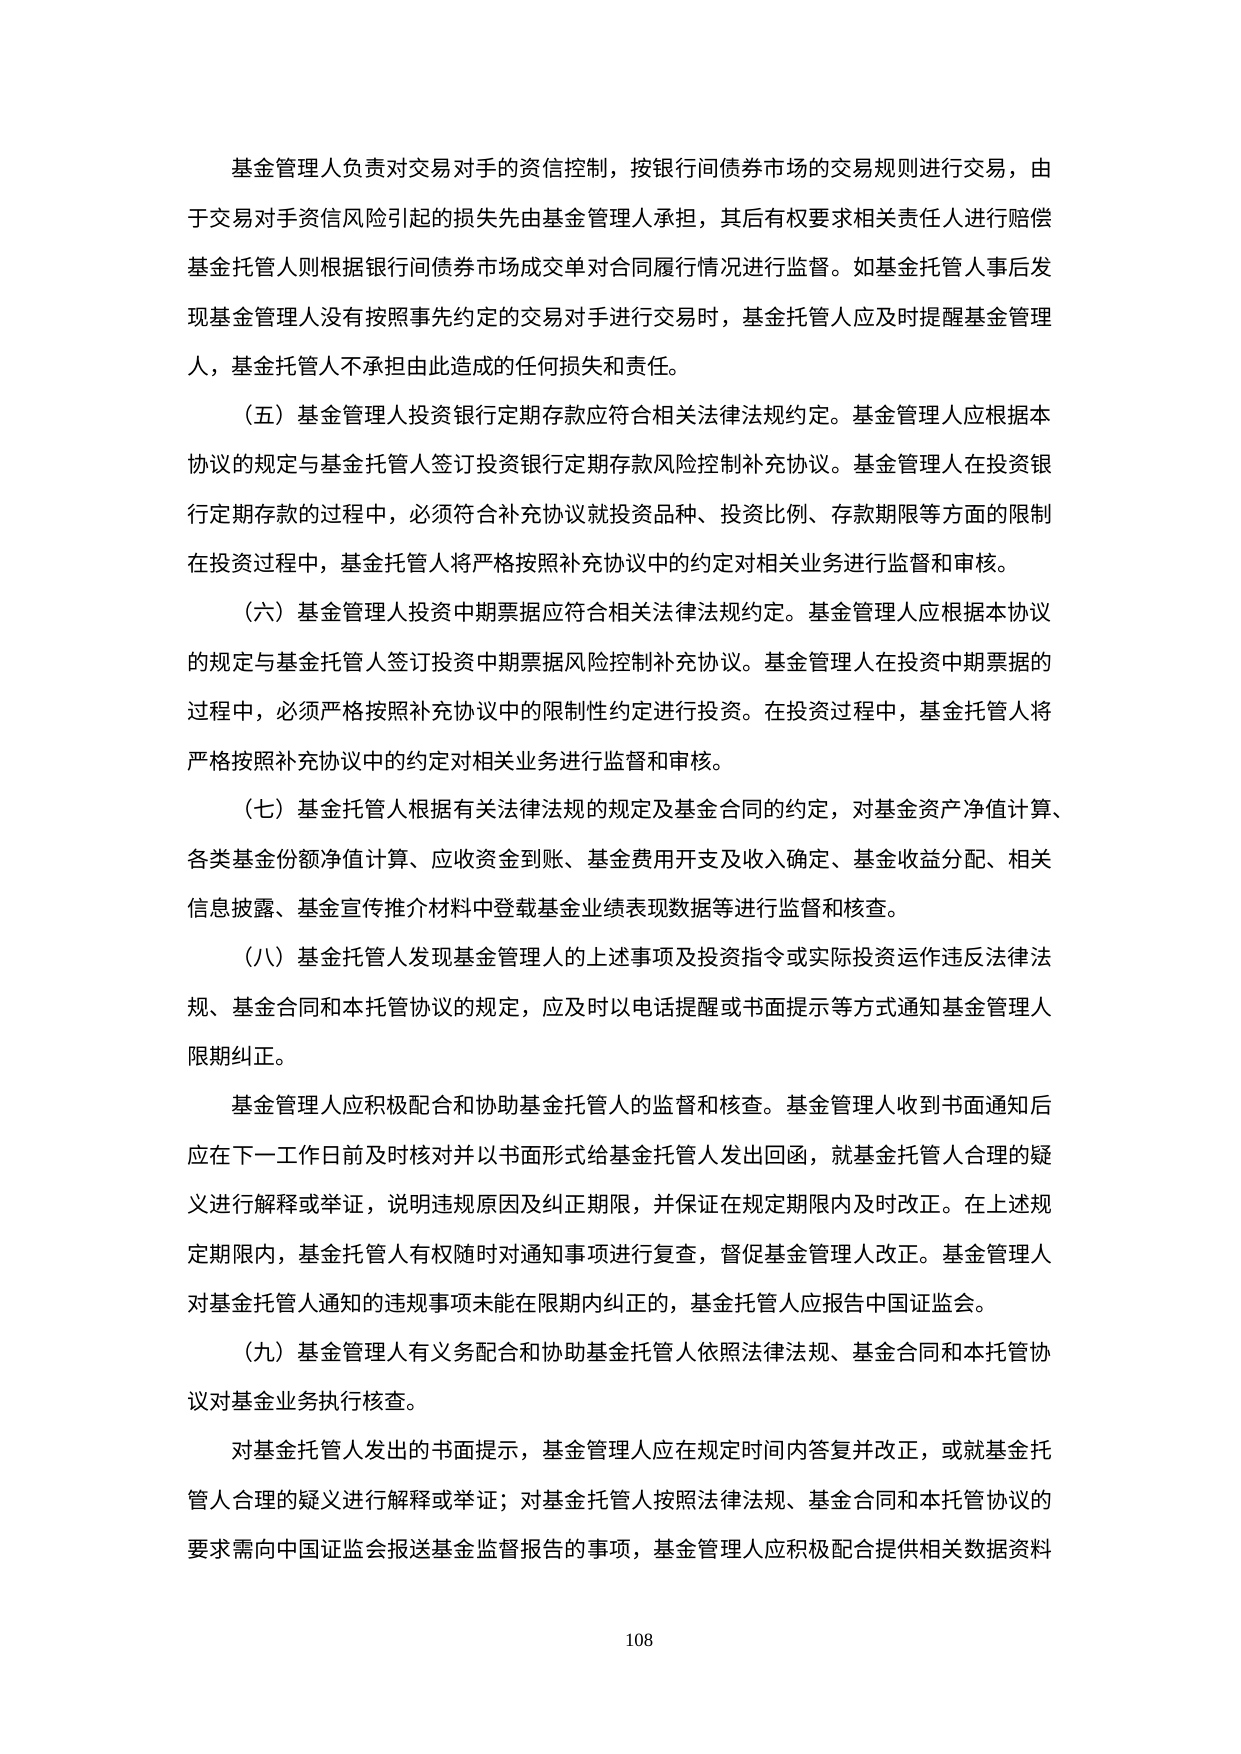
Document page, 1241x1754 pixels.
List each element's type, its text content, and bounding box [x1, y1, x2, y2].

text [187, 1433, 1053, 1564]
text 基金管理人负责对交易对手的资信控制，按银行间债券市场的交易规则进行交易，由于交易对手资信风险引起的损失先由基金管理人承担，其后有权要求相关责任人进行赔偿。基金托管人则根据银行间债券市场成交单对合同履行情况进行监督。如基金托管人事后发现基金管理人没有按照事先约定的交易对手进行交易时，基金托管人应及时提醒基金管理人，基金托管人不承担由此造成的任何损失和责任。 [187, 151, 1053, 381]
text （九）基金管理人有义务配合和协助基金托管人依照法律法规、基金合同和本托管协议对基金业务执行核查。 [187, 1334, 1053, 1417]
text 基金管理人应积极配合和协助基金托管人的监督和核查。基金管理人收到书面通知后应在下一工作日前及时核对并以书面形式给基金托管人发出回函，就基金托管人合理的疑义进行解释或举证，说明违规原因及纠正期限，并保证在规定期限内及时改正。在上述规定期限内，基金托管人有权随时对通知事项进行复查，督促基金管理人改正。基金管理人对基金托管人通知的违规事项未能在限期内纠正的，基金托管人应报告中国证监会。 [187, 1087, 1053, 1318]
text （七）基金托管人根据有关法律法规的规定及基金合同的约定，对基金资产净值计算、各类基金份额净值计算、应收资金到账、基金费用开支及收入确定、基金收益分配、相关信息披露、基金宣传推介材料中登载基金业绩表现数据等进行监督和核查。 [187, 792, 1053, 924]
text （五）基金管理人投资银行定期存款应符合相关法律法规约定。基金管理人应根据本协议的规定与基金托管人签订投资银行定期存款风险控制补充协议。基金管理人在投资银行定期存款的过程中，必须符合补充协议就投资品种、投资比例、存款期限等方面的限制。在投资过程中，基金托管人将严格按照补充协议中的约定对相关业务进行监督和审核。 [187, 397, 1053, 579]
text （八）基金托管人发现基金管理人的上述事项及投资指令或实际投资运作违反法律法规、基金合同和本托管协议的规定，应及时以电话提醒或书面提示等方式通知基金管理人限期纠正。 [187, 940, 1053, 1072]
text （六）基金管理人投资中期票据应符合相关法律法规约定。基金管理人应根据本协议的规定与基金托管人签订投资中期票据风险控制补充协议。基金管理人在投资中期票据的过程中，必须严格按照补充协议中的限制性约定进行投资。在投资过程中，基金托管人将严格按照补充协议中的约定对相关业务进行监督和审核。 [187, 594, 1053, 776]
